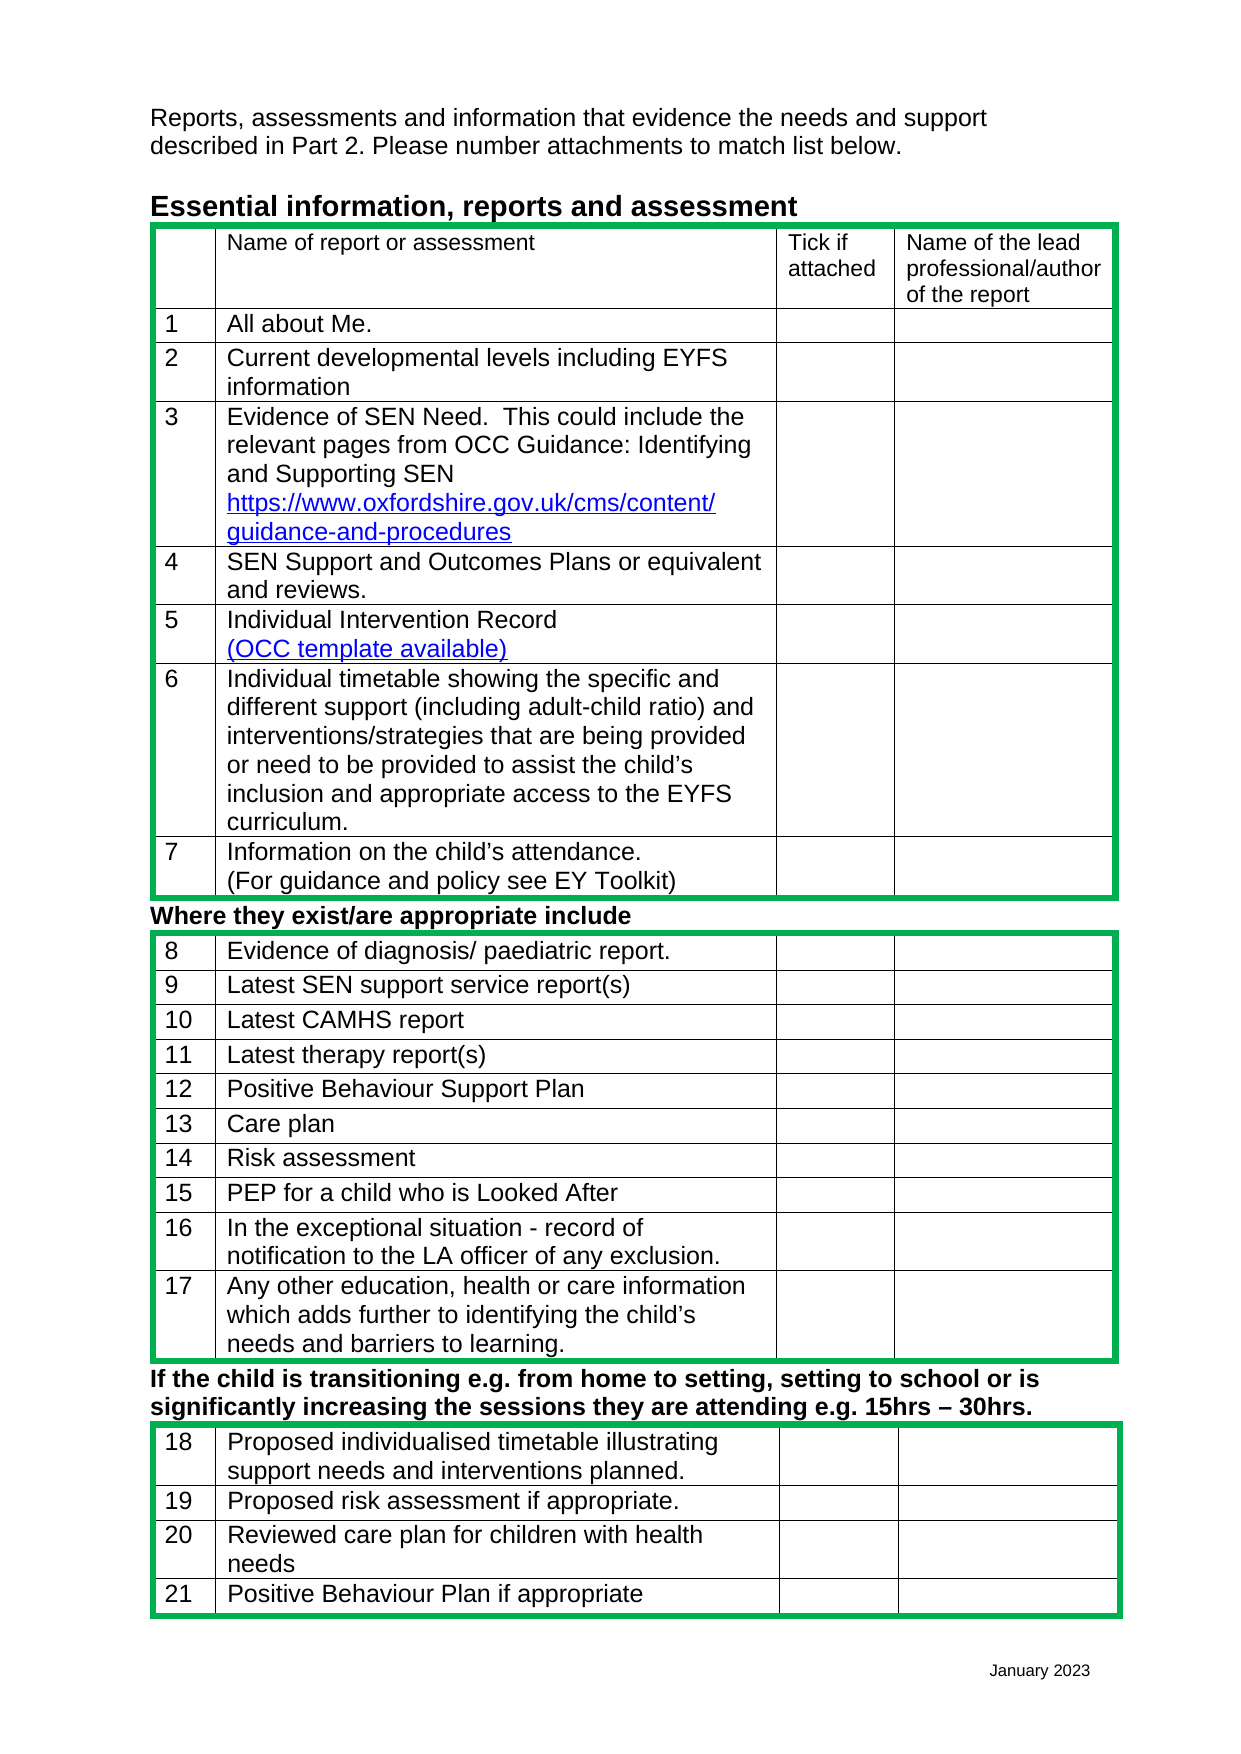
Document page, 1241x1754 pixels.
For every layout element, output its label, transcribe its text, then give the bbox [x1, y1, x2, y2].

table_cell Individual timetable showing the specific and different support (including adult-child ratio) and interventions/strategies that are being provided or need to be provided to assist the child’s inclusion and appropriate access to the EYFS curriculum. [216, 664, 776, 836]
table_cell 15 [156, 1178, 215, 1212]
table_cell 5 [156, 605, 215, 663]
table_cell 19 [156, 1486, 215, 1519]
table_cell [895, 1213, 1112, 1270]
table_cell [895, 1271, 1112, 1357]
table_cell [777, 1213, 894, 1270]
table_cell Positive Behaviour Support Plan [216, 1074, 776, 1108]
table_header Name of the lead professional/author of the report [895, 229, 1112, 308]
table_cell Risk assessment [216, 1144, 776, 1177]
table_cell [780, 1579, 898, 1613]
table_cell [895, 1074, 1112, 1108]
table_cell [780, 1521, 898, 1578]
table_cell [895, 402, 1112, 546]
table_header Proposed individualised timetable illustrating support needs and interventions planned. [216, 1428, 779, 1485]
table_cell [777, 1074, 894, 1108]
table_cell [777, 1271, 894, 1357]
text Reports, assessments and information that evidence the needs and support described in Part 2. Please number attachments to match list below. [150, 102, 1090, 160]
table_cell PEP for a child who is Looked After [216, 1178, 776, 1212]
table_cell [777, 402, 894, 546]
table_cell [895, 605, 1112, 663]
table_cell [777, 309, 894, 342]
table_cell [895, 343, 1112, 401]
table_cell [895, 1005, 1112, 1039]
table_header Evidence of diagnosis/ paediatric report. [216, 936, 776, 969]
table_cell [895, 664, 1112, 836]
table_cell [777, 547, 894, 604]
table_cell Individual Intervention Record (OCC template available) [216, 605, 776, 663]
table_cell [895, 1178, 1112, 1212]
table_cell [899, 1486, 1117, 1519]
table_cell Positive Behaviour Plan if appropriate [216, 1579, 779, 1613]
table_cell Any other education, health or care information which adds further to identifying the child’s needs and barriers to learning. [216, 1271, 776, 1357]
table_header 18 [156, 1428, 215, 1485]
table_cell 21 [156, 1579, 215, 1613]
table_cell [895, 971, 1112, 1004]
table_cell 16 [156, 1213, 215, 1270]
table_cell [777, 343, 894, 401]
table_cell 11 [156, 1040, 215, 1073]
table_cell [780, 1486, 898, 1519]
text Essential information, reports and assessment [150, 189, 1090, 222]
table_cell 20 [156, 1521, 215, 1578]
table_cell Care plan [216, 1109, 776, 1142]
table_cell 10 [156, 1005, 215, 1039]
text If the child is transitioning e.g. from home to setting, setting to school or is significantly increasing the sessions they are attending e.g. 15hrs – 30hrs. [150, 1364, 1090, 1421]
table_cell [777, 837, 894, 895]
table_cell [895, 547, 1112, 604]
table_cell [895, 1040, 1112, 1073]
table_cell 1 [156, 309, 215, 342]
table_cell Evidence of SEN Need. This could include the relevant pages from OCC Guidance: Identifying and Supporting SEN https://www.oxfordshire.gov.uk/cms/content/guidance-and-procedures [216, 402, 776, 546]
table_cell [777, 605, 894, 663]
table_cell [777, 664, 894, 836]
table_header [780, 1428, 898, 1485]
table_header 8 [156, 936, 215, 969]
table_cell 13 [156, 1109, 215, 1142]
table_header Tick if attached [777, 229, 894, 308]
table_cell 6 [156, 664, 215, 836]
table_cell SEN Support and Outcomes Plans or equivalent and reviews. [216, 547, 776, 604]
table_cell Proposed risk assessment if appropriate. [216, 1486, 779, 1519]
table_cell [777, 1109, 894, 1142]
table_cell Latest therapy report(s) [216, 1040, 776, 1073]
table_cell 3 [156, 402, 215, 546]
table_cell 9 [156, 971, 215, 1004]
table_cell [777, 1005, 894, 1039]
table_cell 17 [156, 1271, 215, 1357]
table_cell 7 [156, 837, 215, 895]
text Where they exist/are appropriate include [150, 901, 1090, 930]
table_cell [899, 1579, 1117, 1613]
table_cell In the exceptional situation - record of notification to the LA officer of any exclusion. [216, 1213, 776, 1270]
table_cell Reviewed care plan for children with health needs [216, 1521, 779, 1578]
table_cell [895, 309, 1112, 342]
table_cell Information on the child’s attendance. (For guidance and policy see EY Toolkit) [216, 837, 776, 895]
table_cell Latest CAMHS report [216, 1005, 776, 1039]
table_cell [895, 1144, 1112, 1177]
table_cell [777, 1040, 894, 1073]
table_cell [899, 1521, 1117, 1578]
table_header [899, 1428, 1117, 1485]
table_cell [895, 837, 1112, 895]
table_header [777, 936, 894, 969]
table_cell 2 [156, 343, 215, 401]
table_cell [777, 1144, 894, 1177]
table_cell Latest SEN support service report(s) [216, 971, 776, 1004]
table_header [895, 936, 1112, 969]
table_header Name of report or assessment [216, 229, 776, 308]
table_cell 4 [156, 547, 215, 604]
table_cell All about Me. [216, 309, 776, 342]
table_cell [777, 971, 894, 1004]
table_cell 12 [156, 1074, 215, 1108]
table_cell Current developmental levels including EYFS information [216, 343, 776, 401]
table_header [156, 229, 215, 308]
table_cell [895, 1109, 1112, 1142]
table_cell [777, 1178, 894, 1212]
table_cell 14 [156, 1144, 215, 1177]
